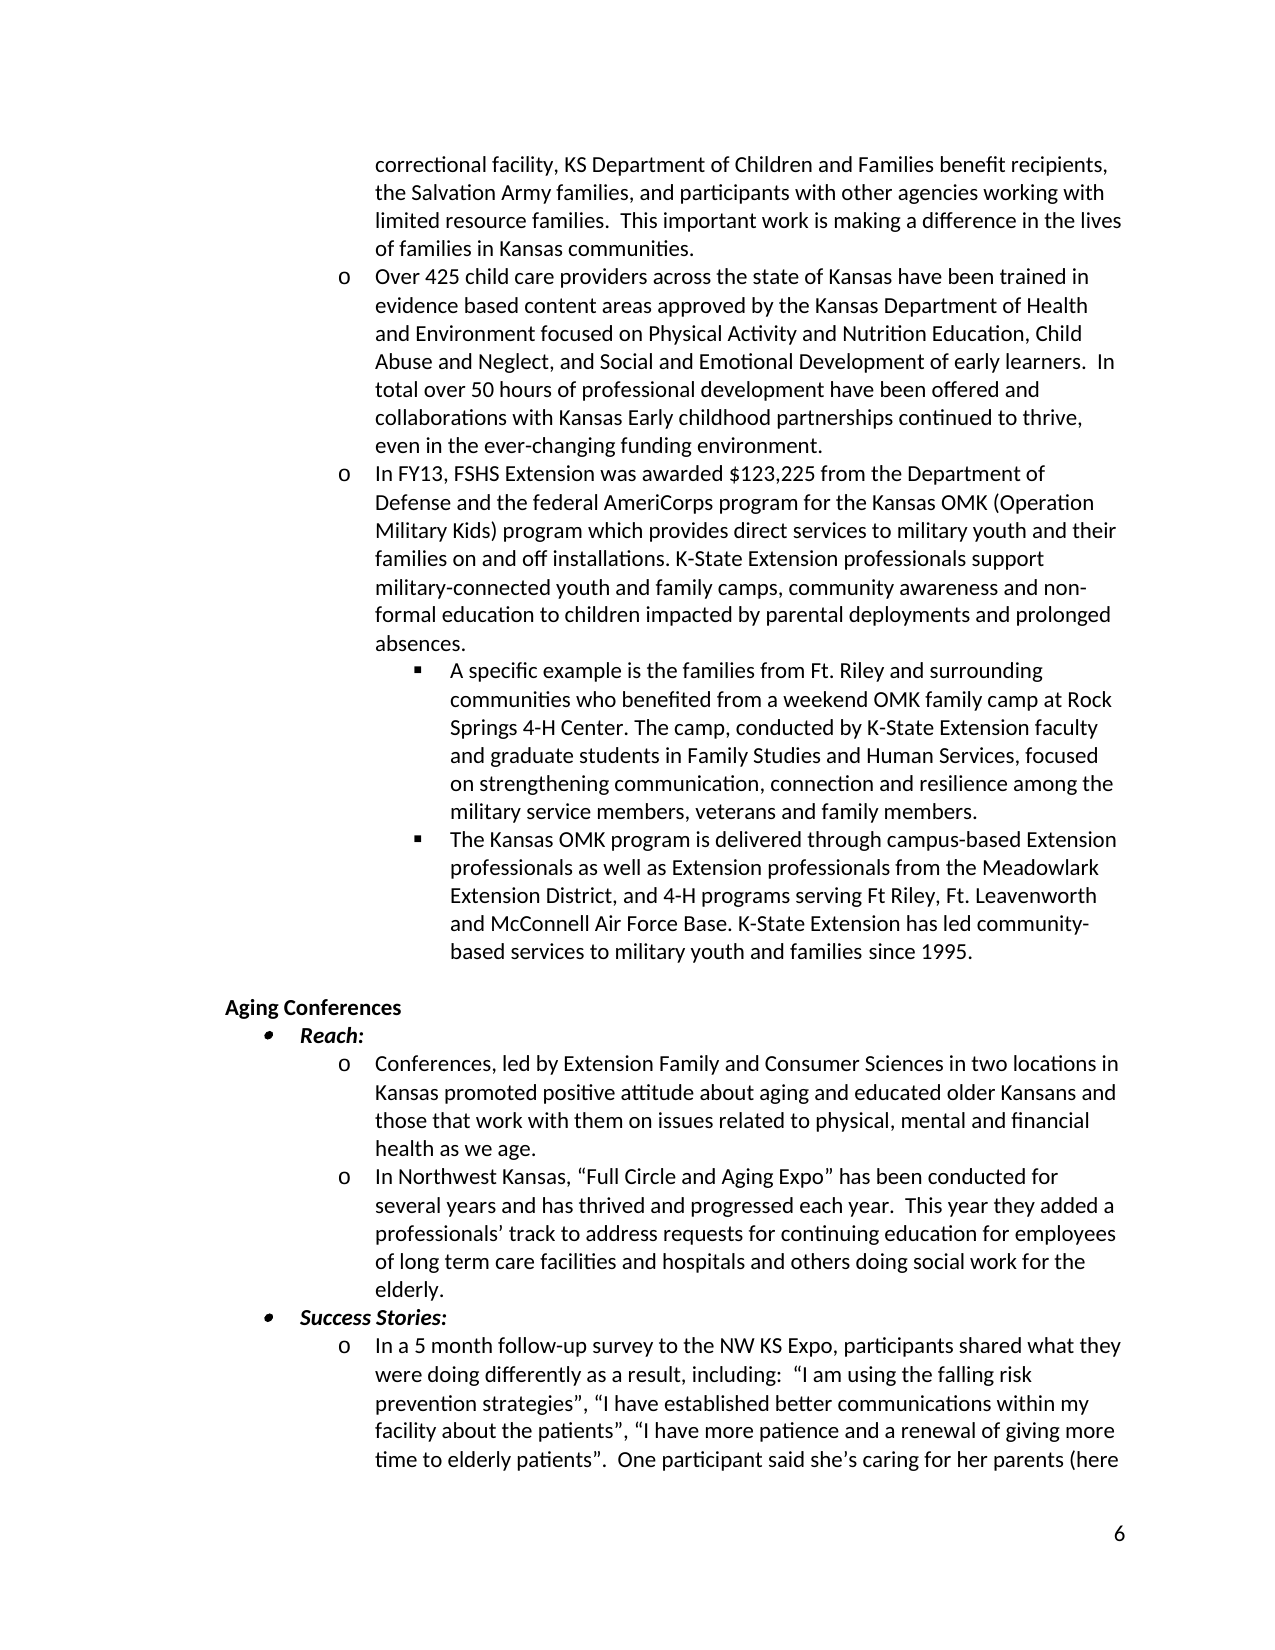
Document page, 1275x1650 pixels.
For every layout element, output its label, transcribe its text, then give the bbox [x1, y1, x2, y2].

list A specific example is the families from Ft. Riley and surrounding communities who benefited from a weekend OMK family camp at Rock Springs 4-H Center. The camp, conducted by K-State Extension faculty and graduate students in Family Studies and Human Services, focused on strengthening communication, connection and resilience among the military service members, veterans and family members. [412, 657, 1125, 825]
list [337, 1331, 1125, 1473]
list Over 425 child care providers across the state of Kansas have been trained in evidence based content areas approved by the Kansas Department of Health and Environment focused on Physical Activity and Nutrition Education, Child Abuse and Neglect, and Social and Emotional Development of early learners. In total over 50 hours of professional development have been offered and collaborations with Kansas Early childhood partnerships continued to thrive, even in the ever-changing funding environment. [337, 262, 1125, 459]
list Conferences, led by Extension Family and Consumer Sciences in two locations in Kansas promoted positive attitude about aging and educated older Kansans and those that work with them on issues related to physical, mental and financial health as we age. [337, 1049, 1125, 1162]
list Success Stories: [262, 1303, 1125, 1331]
list The Kansas OMK program is delivered through campus-based Extension professionals as well as Extension professionals from the Meadowlark Extension District, and 4-H programs serving Ft Riley, Ft. Leavenworth and McConnell Air Force Base. K-State Extension has led community-based services to military youth and families since 1995. [412, 825, 1125, 993]
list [337, 150, 1125, 262]
list In Northwest Kansas, “Full Circle and Aging Expo” has been conducted for several years and has thrived and progressed each year. This year they added a professionals’ track to address requests for continuing education for employees of long term care facilities and hospitals and others doing social work for the elderly. [337, 1162, 1125, 1303]
text Aging Conferences [225, 993, 1125, 1021]
list Reach: [262, 1021, 1125, 1049]
list In FY13, FSHS Extension was awarded $123,225 from the Department of Defense and the federal AmeriCorps program for the Kansas OMK (Operation Military Kids) program which provides direct services to military youth and their families on and off installations. K-State Extension professionals support military-connected youth and family camps, community awareness and non-formal education to children impacted by parental deployments and prolonged absences. [337, 459, 1125, 657]
